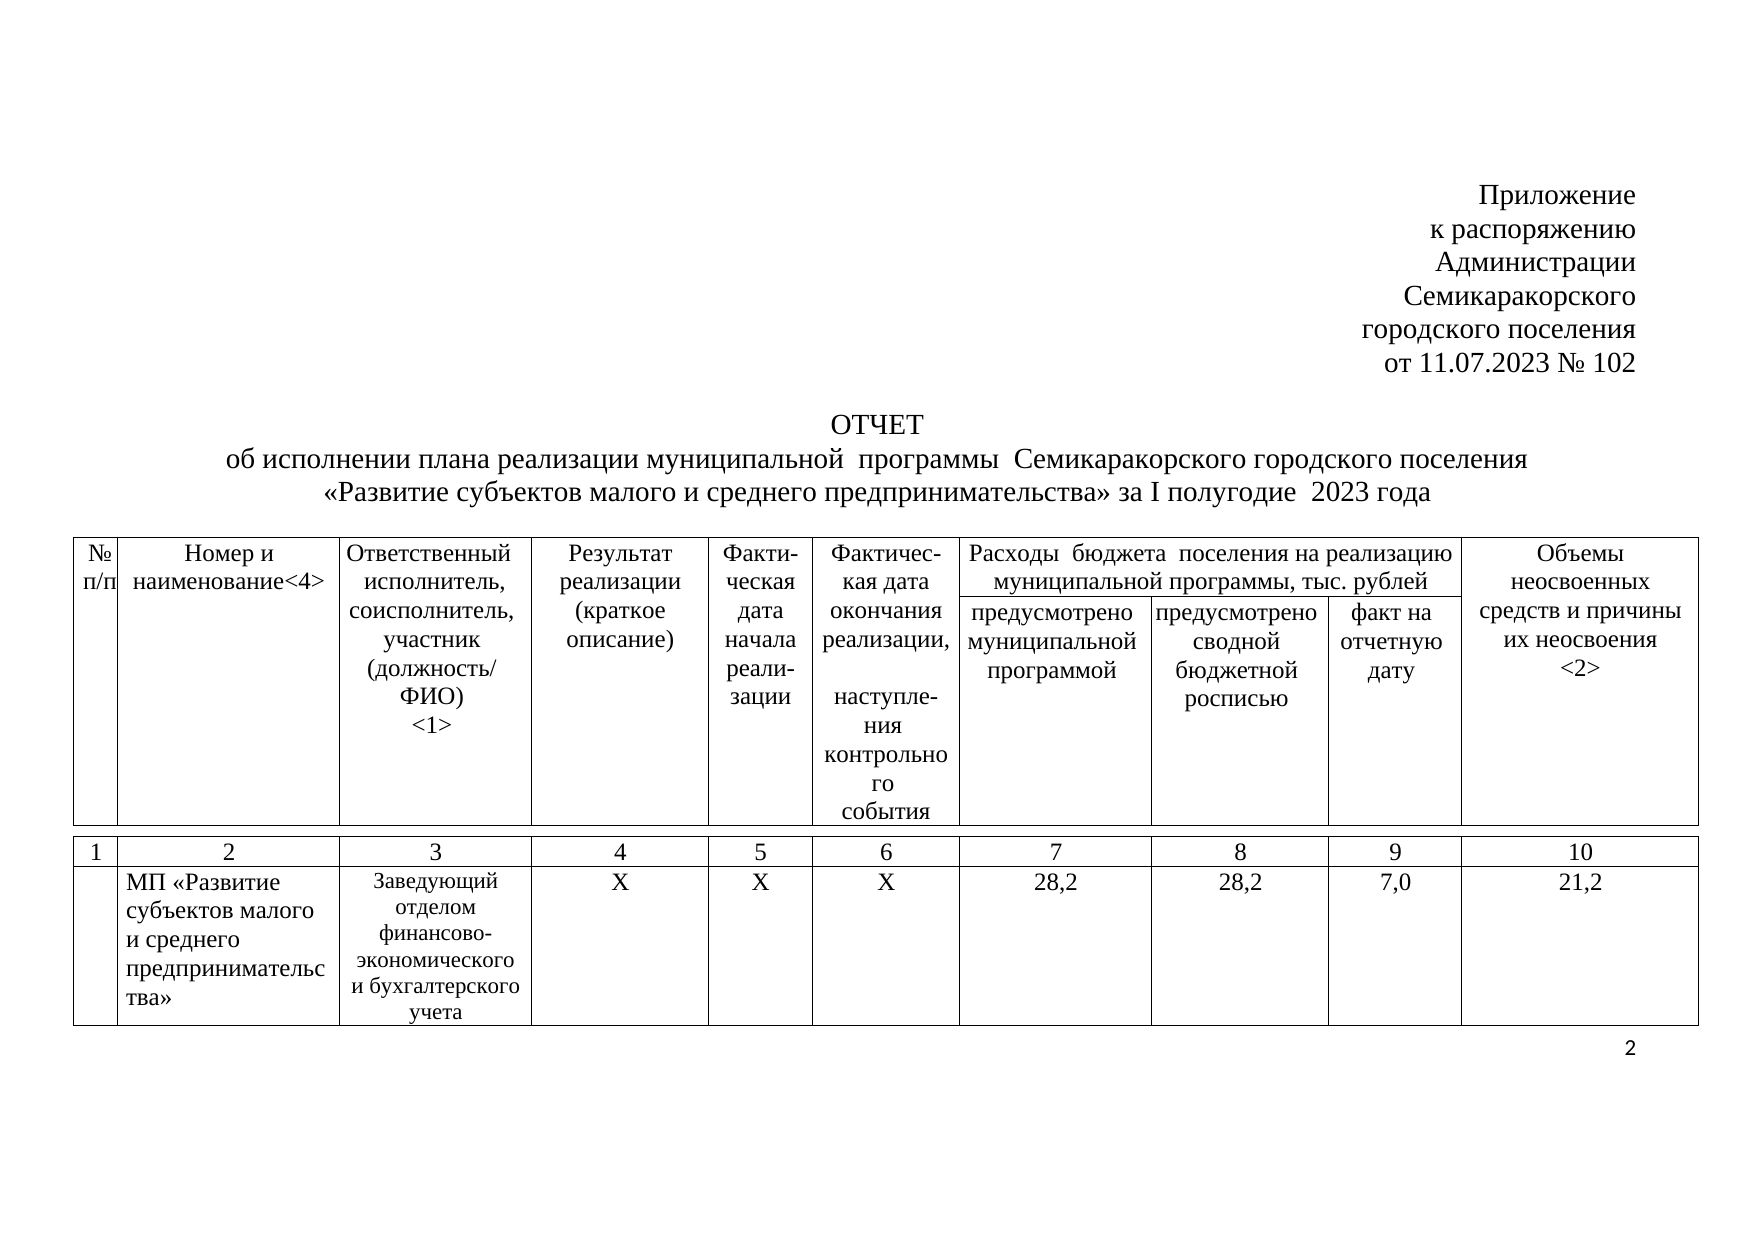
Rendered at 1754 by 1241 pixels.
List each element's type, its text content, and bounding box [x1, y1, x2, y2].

table_header 2 [118, 837, 339, 866]
table_header Объемы неосвоенных средств и причины их неосвоения <2> [1462, 538, 1698, 825]
table_header 5 [709, 837, 812, 866]
table_cell X [813, 867, 959, 1025]
table_header Ответственный исполнитель, соисполнитель, участник (должность/ ФИО) <1> [340, 538, 531, 825]
table_header 10 [1462, 837, 1698, 866]
table_header 4 [532, 837, 708, 866]
table_header Фактичес- кая дата окончания реализации, наступле- ния контрольного события [813, 538, 959, 825]
text Семикаракорского [118, 278, 1636, 311]
table_cell 28,2 [1152, 867, 1328, 1025]
table_cell факт на отчетную дату [1329, 597, 1461, 825]
table_header 9 [1329, 837, 1461, 866]
table_header № п/п [74, 538, 117, 825]
table_header Факти-ческая дата начала реали-зации [709, 538, 812, 825]
table_cell X [709, 867, 812, 1025]
text «Развитие субъектов малого и среднего предпринимательства» за I полугодие 2023 года [118, 474, 1636, 508]
text об исполнении плана реализации муниципальной программы Семикаракорского городского поселения [118, 441, 1636, 474]
text ОТЧЕТ [118, 407, 1636, 441]
table_cell [74, 867, 117, 1025]
table_cell предусмотрено сводной бюджетной росписью [1152, 597, 1328, 825]
text от 11.07.2023 № 102 [118, 345, 1636, 378]
table_header 3 [340, 837, 531, 866]
table_cell 7,0 [1329, 867, 1461, 1025]
table_cell 21,2 [1462, 867, 1698, 1025]
text Администрации [118, 244, 1636, 278]
table_cell 28,2 [960, 867, 1151, 1025]
text к распоряжению [118, 211, 1636, 244]
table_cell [340, 867, 531, 1025]
table_cell X [532, 867, 708, 1025]
table_header 1 [74, 837, 117, 866]
text городского поселения [118, 311, 1636, 345]
table_cell предусмотрено муниципальной программой [960, 597, 1151, 825]
table_header Результат реализации (краткое описание) [532, 538, 708, 825]
table_header 7 [960, 837, 1151, 866]
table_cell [118, 867, 339, 1025]
table_header Расходы бюджета поселения на реализацию муниципальной программы, тыс. рублей [960, 538, 1461, 596]
text Приложение [118, 177, 1636, 211]
table_header 8 [1152, 837, 1328, 866]
table_header Номер и наименование<4> [118, 538, 339, 825]
table_header 6 [813, 837, 959, 866]
